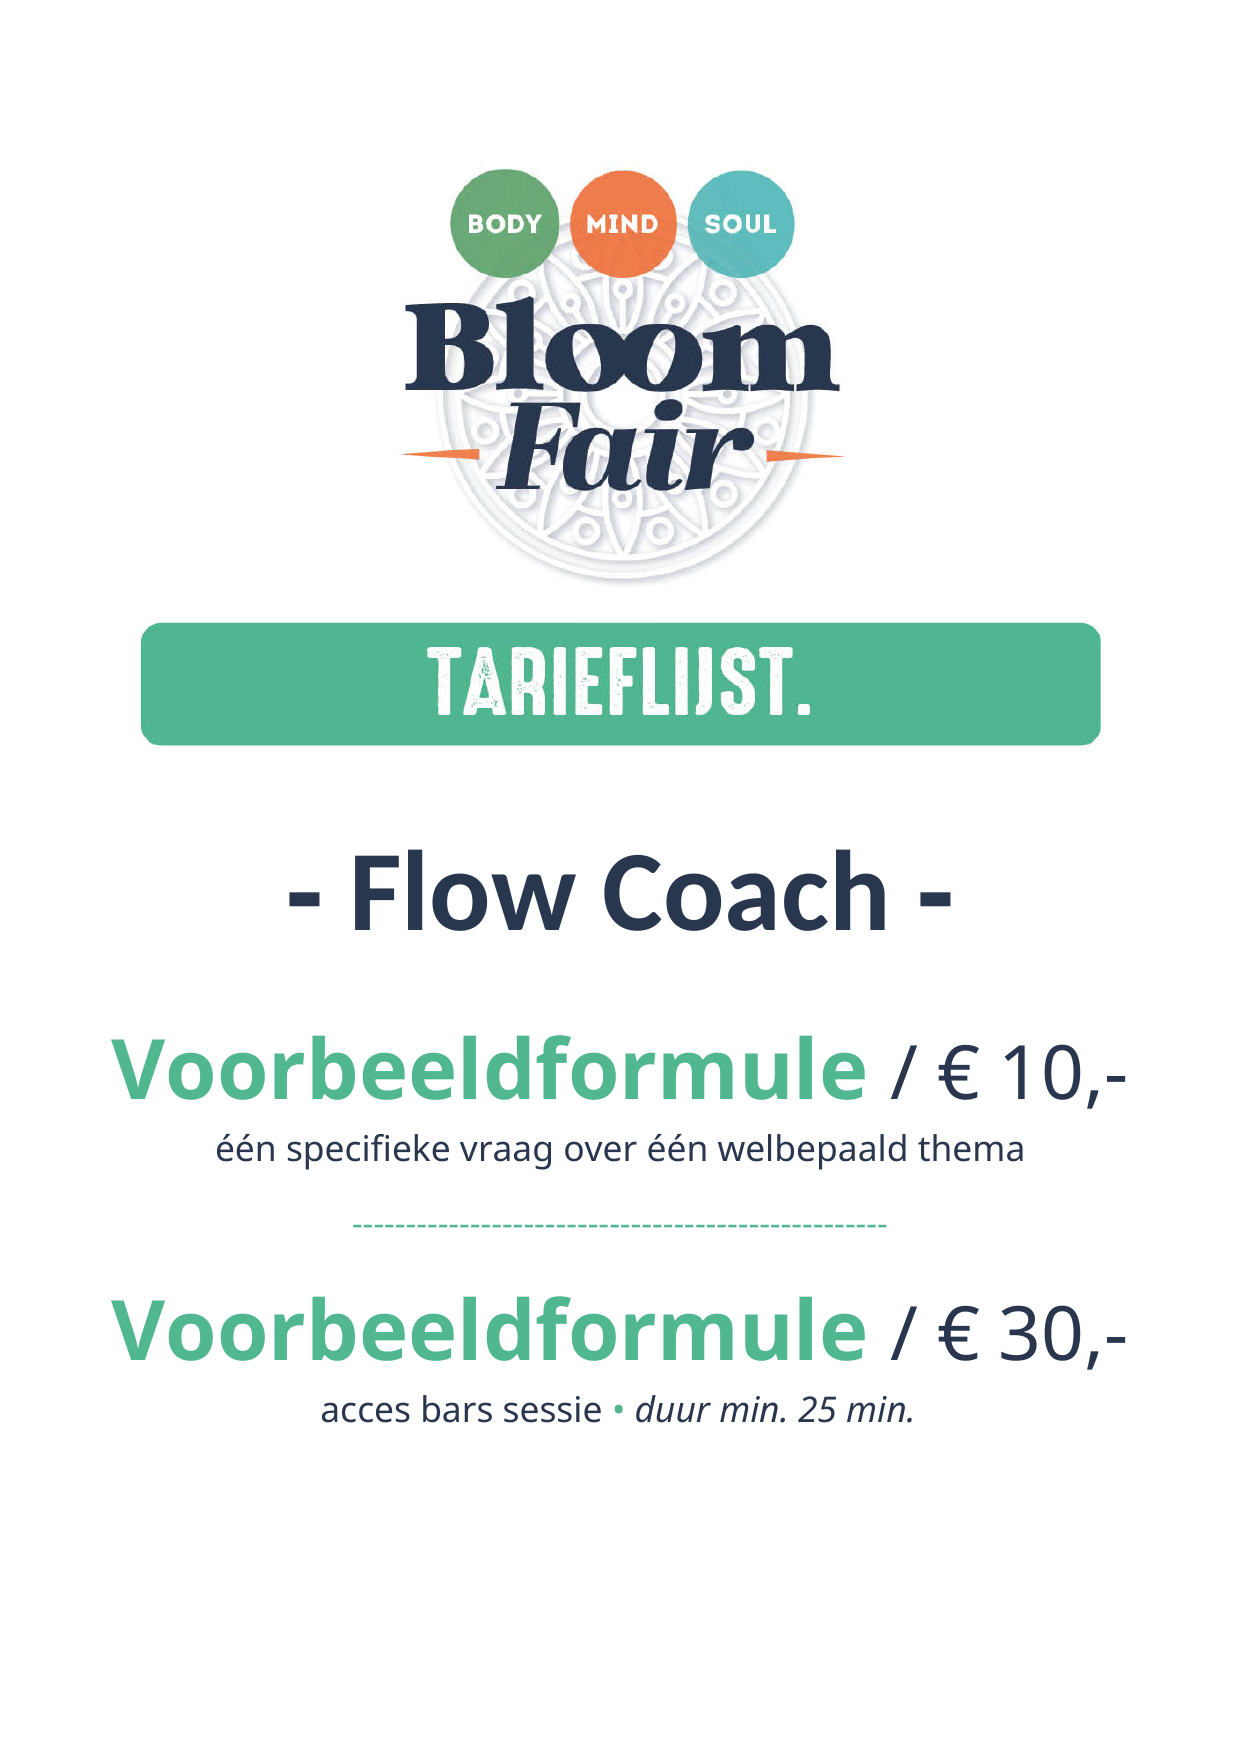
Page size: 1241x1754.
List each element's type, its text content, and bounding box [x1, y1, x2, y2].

text Voorbeeldformule / € 10,- één specifieke vraag over één welbepaald thema [75, 964, 1165, 1200]
picture [75, 76, 1166, 1619]
text Voorbeeldformule / € 30,- acces bars sessie • duur min. 25 min. [75, 1271, 1165, 1433]
text - Flow Coach - [75, 808, 1165, 964]
text -------------------------------------------------- [75, 1200, 1165, 1245]
